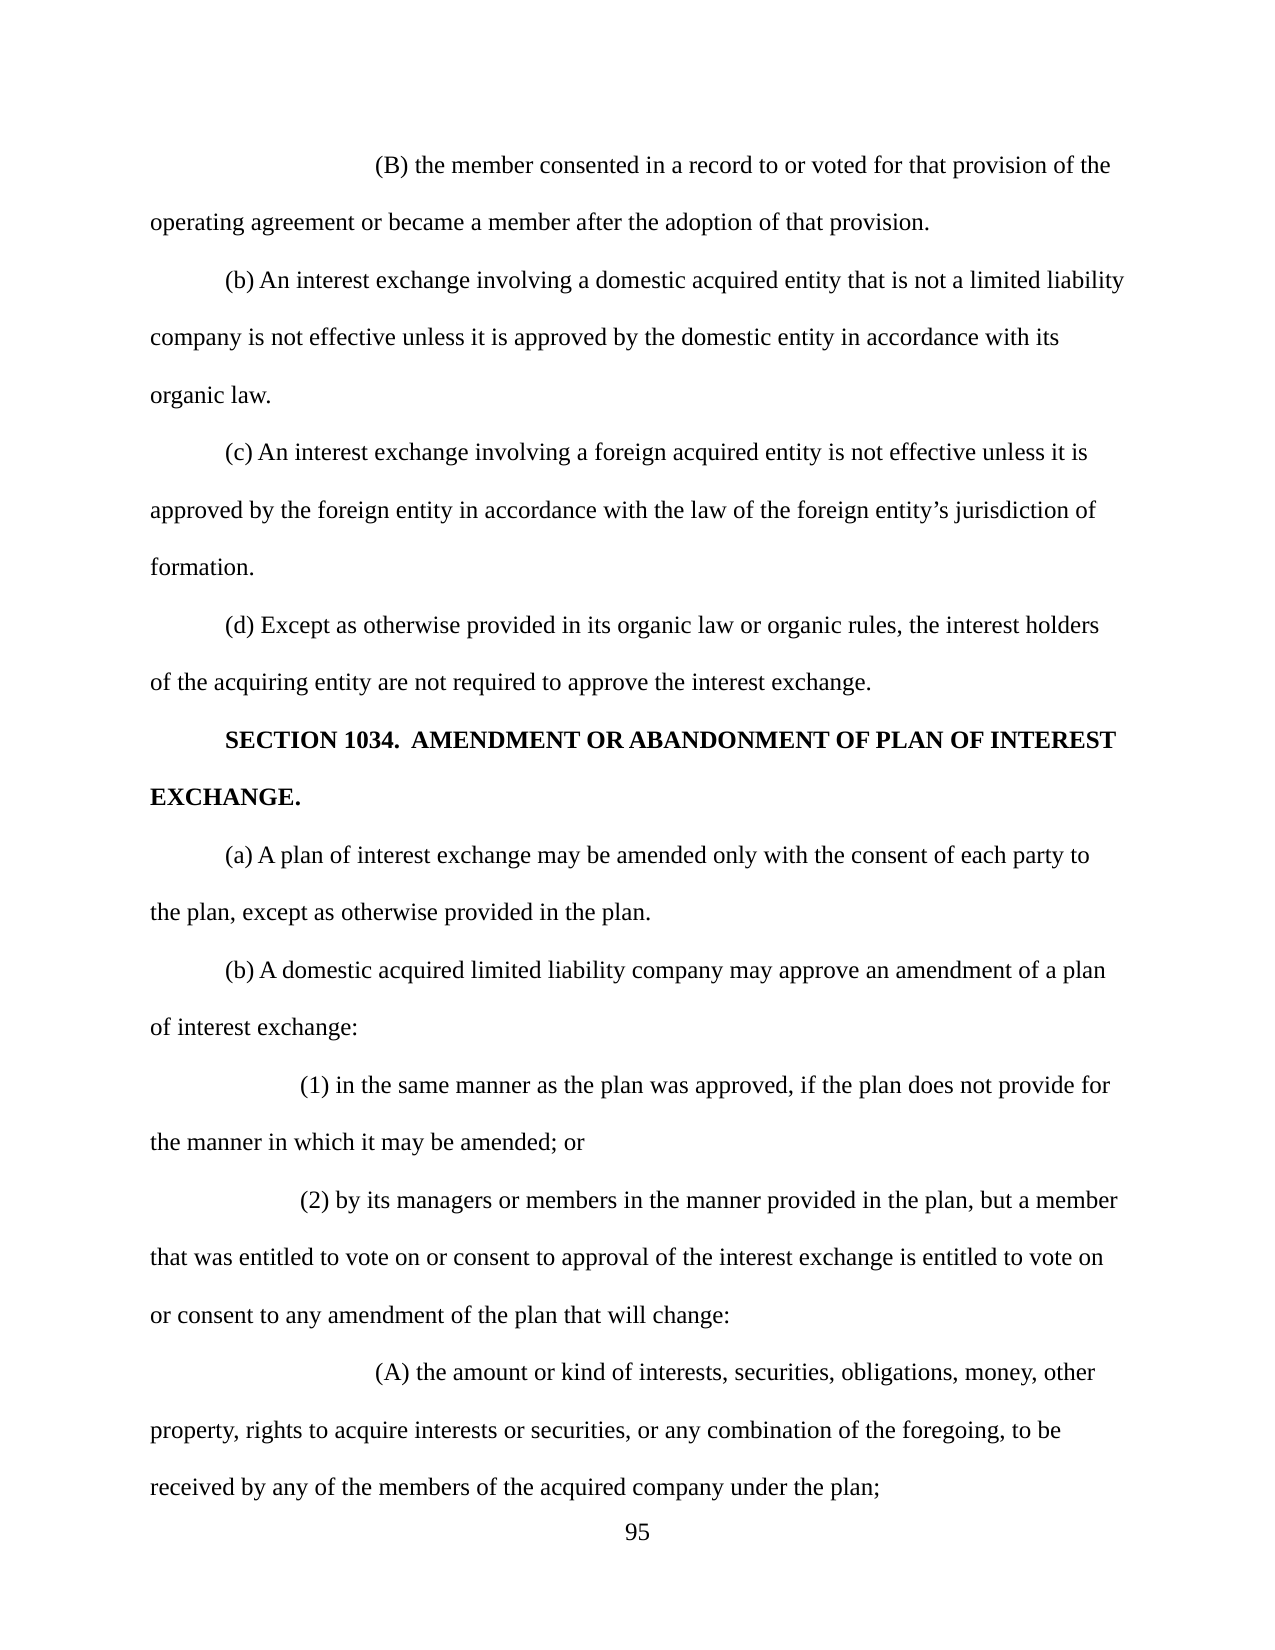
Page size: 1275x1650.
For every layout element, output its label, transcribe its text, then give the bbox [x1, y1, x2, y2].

text (2) by its managers or members in the manner provided in the plan, but a member that was entitled to vote on or consent to approval of the interest exchange is entitled to vote on or consent to any amendment of the plan that will change: [150, 1185, 1125, 1329]
text (d) Except as otherwise provided in its organic law or organic rules, the interest holders of the acquiring entity are not required to approve the interest exchange. [150, 610, 1125, 696]
text (b) A domestic acquired limited liability company may approve an amendment of a plan of interest exchange: [150, 955, 1125, 1041]
text (1) in the same manner as the plan was approved, if the plan does not provide for the manner in which it may be amended; or [150, 1070, 1125, 1156]
text (A) the amount or kind of interests, securities, obligations, money, other property, rights to acquire interests or securities, or any combination of the foregoing, to be received by any of the members of the acquired company under the plan; [150, 1357, 1125, 1501]
subtitle SECTION 1034. AMENDMENT OR ABANDONMENT OF PLAN OF INTEREST EXCHANGE. [150, 725, 1125, 811]
text (a) A plan of interest exchange may be amended only with the consent of each party to the plan, except as otherwise provided in the plan. [150, 840, 1125, 926]
text (c) An interest exchange involving a foreign acquired entity is not effective unless it is approved by the foreign entity in accordance with the law of the foreign entity’s jurisdiction of formation. [150, 437, 1125, 581]
text (b) An interest exchange involving a domestic acquired entity that is not a limited liability company is not effective unless it is approved by the domestic entity in accordance with its organic law. [150, 265, 1125, 409]
text (B) the member consented in a record to or voted for that provision of the operating agreement or became a member after the adoption of that provision. [150, 150, 1125, 236]
